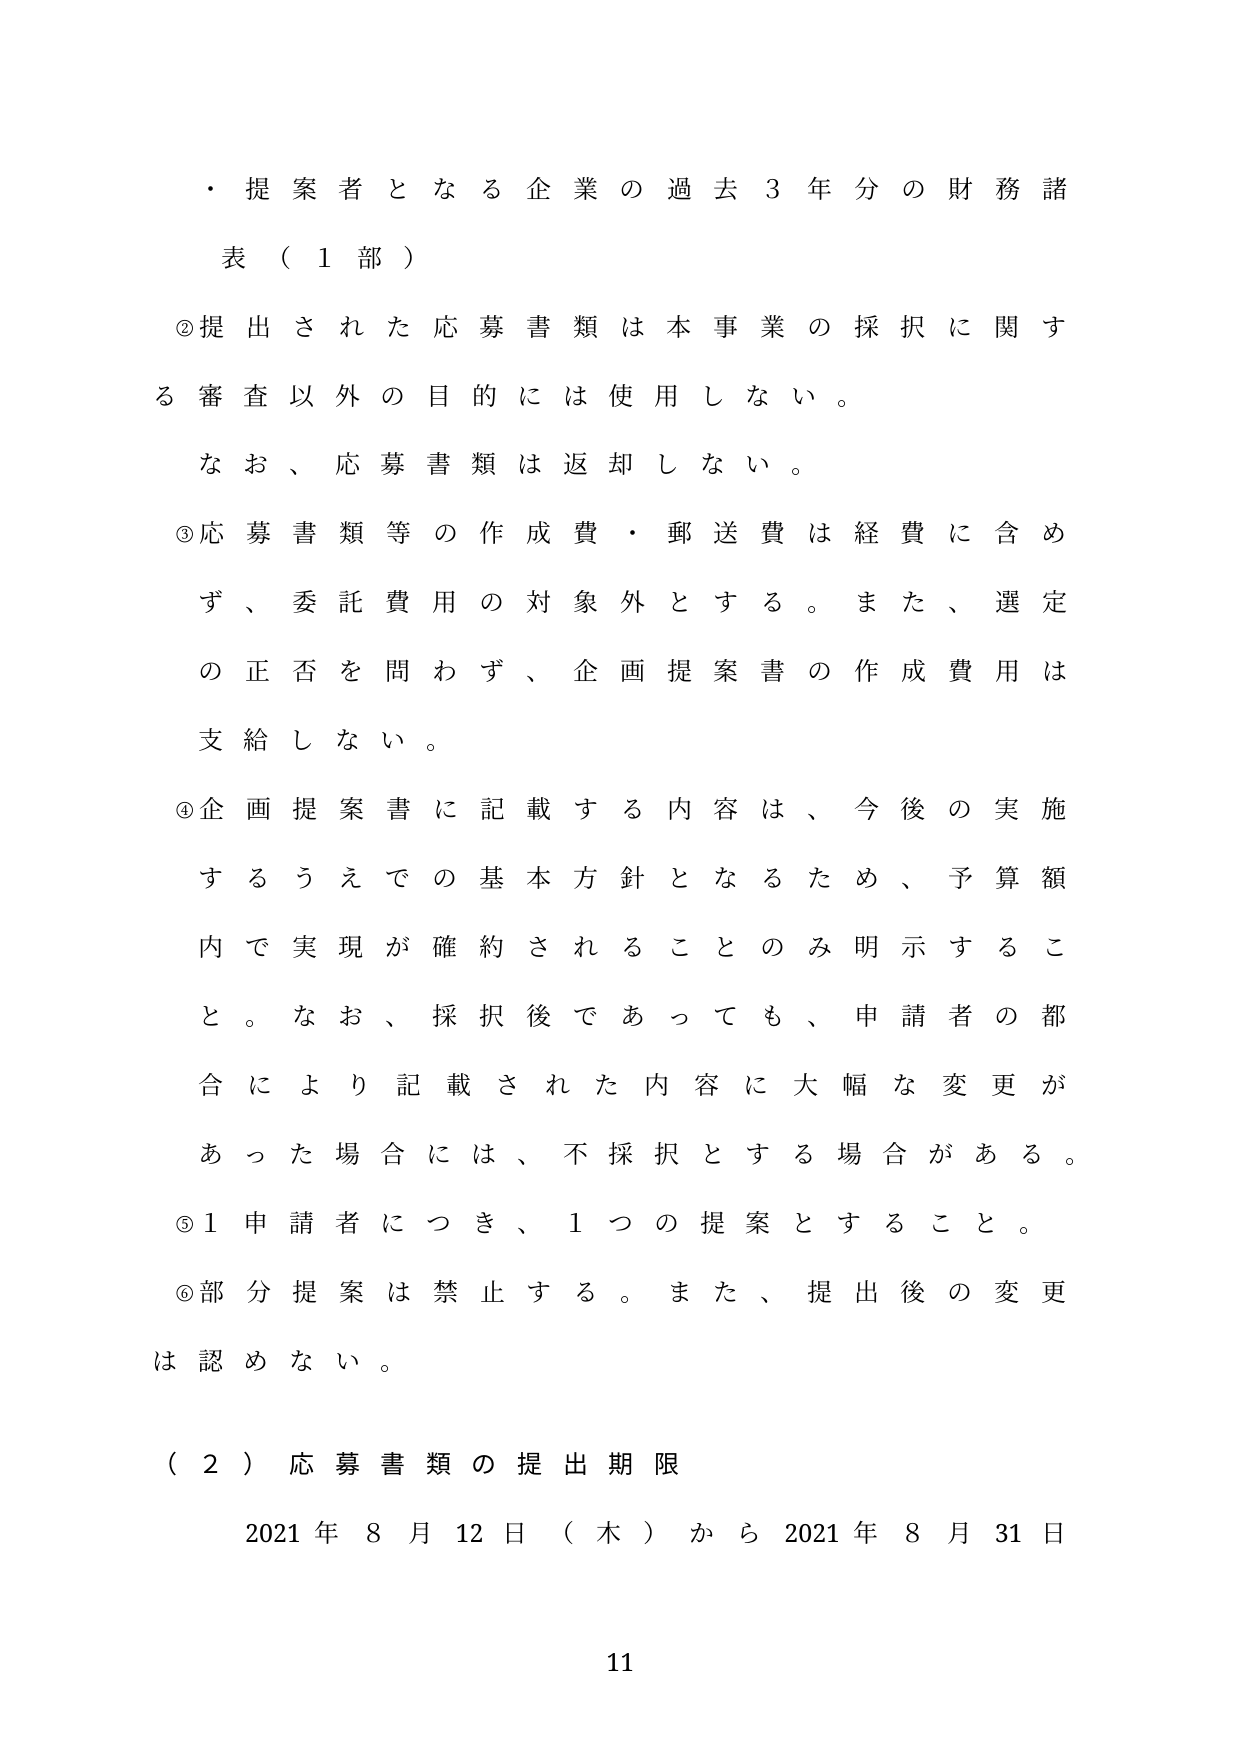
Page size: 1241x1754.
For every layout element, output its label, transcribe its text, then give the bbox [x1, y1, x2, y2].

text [169, 1498, 1088, 1567]
text ・提案者となる企業の過去３年分の財務諸表（１部） [198, 153, 1088, 291]
text ④企画提案書に記載する内容は、今後の実施するうえでの基本方針となるため、予算額内で実現が確約されることのみ明示すること。なお、採択後であっても、申請者の都合により記載された内容に大幅な変更があった場合には、不採択とする場合がある。 [175, 773, 1088, 1187]
text なお、応募書類は返却しない。 [152, 429, 1088, 498]
text ②提出された応募書類は本事業の採択に関する審査以外の目的には使用しない。 [152, 291, 1088, 429]
text ⑤１申請者につき、１つの提案とすること。 [152, 1187, 1088, 1256]
text ⑥部分提案は禁止する。また、提出後の変更は認めない。 [152, 1256, 1088, 1394]
text ③応募書類等の作成費・郵送費は経費に含めず、委託費用の対象外とする。また、選定の正否を問わず、企画提案書の作成費用は支給しない。 [175, 498, 1088, 773]
text （２）応募書類の提出期限 [152, 1429, 1088, 1498]
